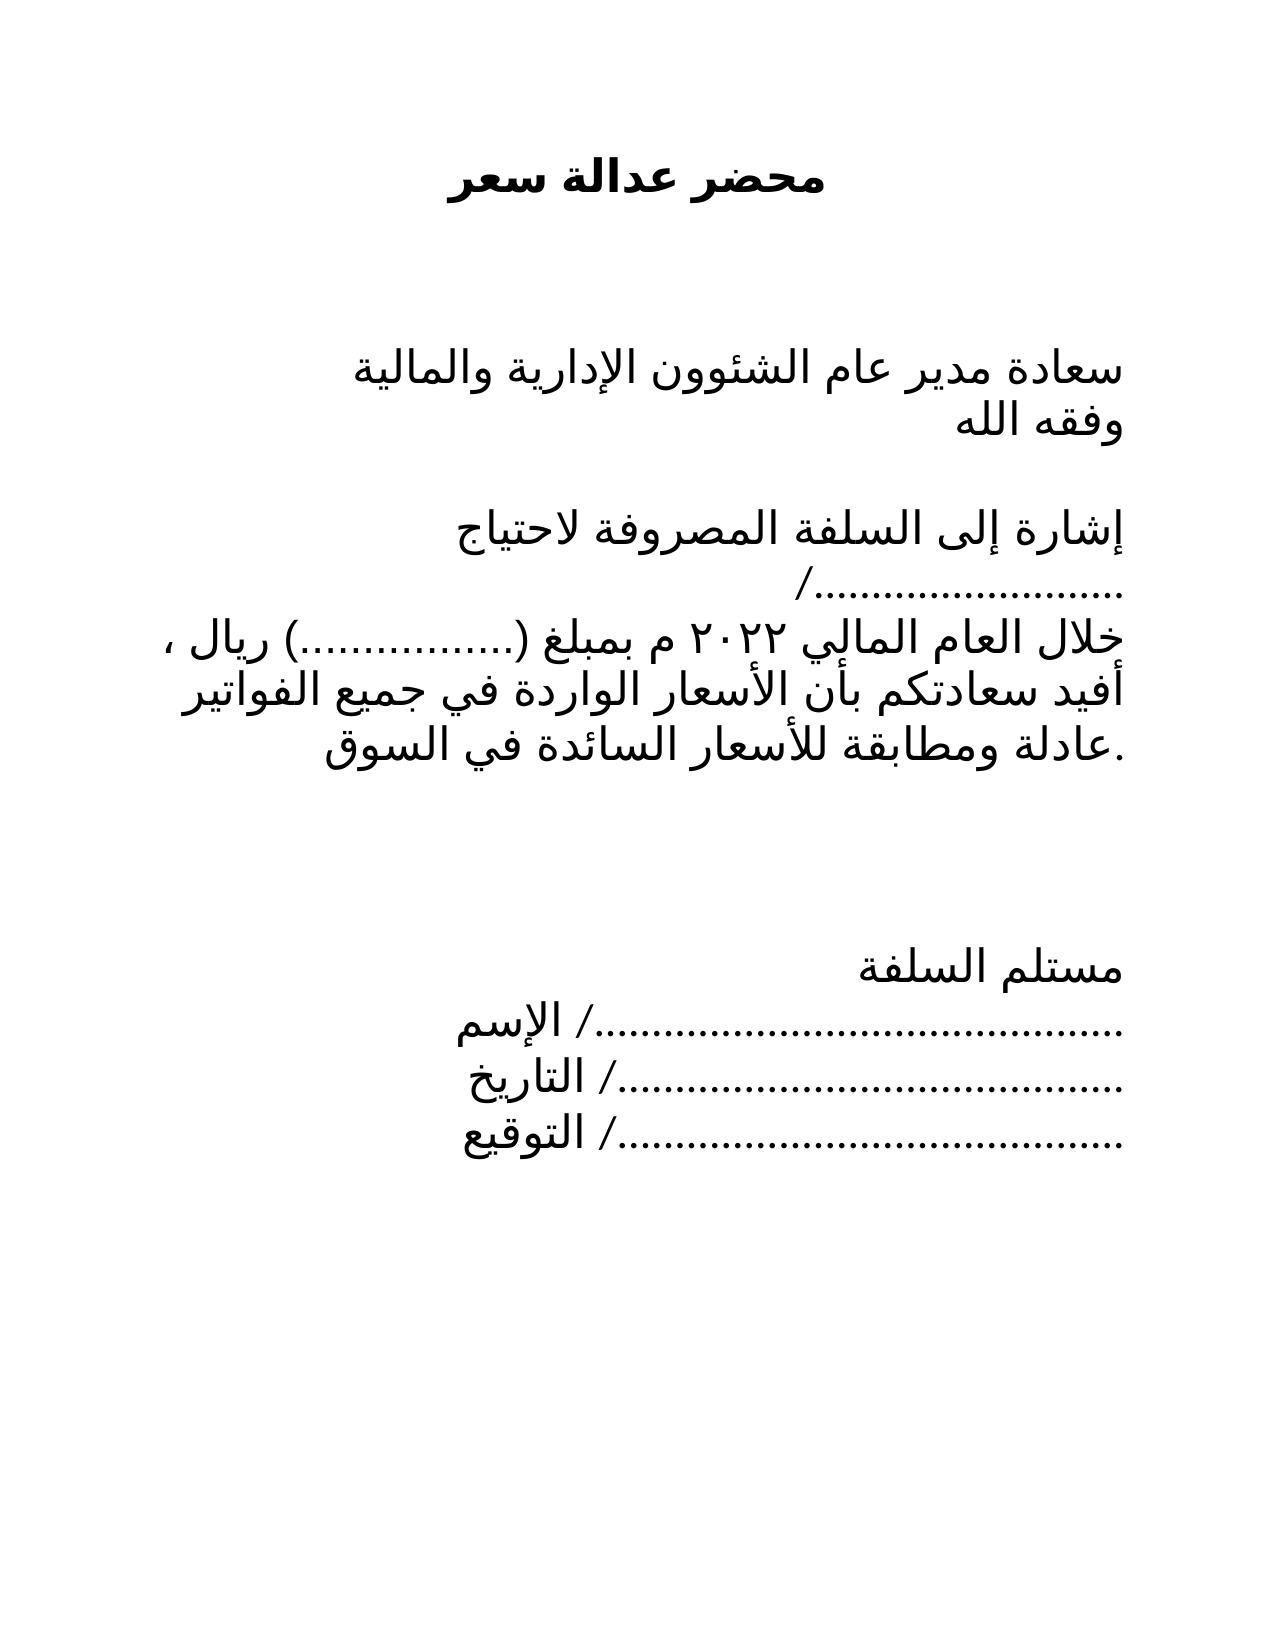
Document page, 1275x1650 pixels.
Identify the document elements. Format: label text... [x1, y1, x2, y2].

text محضر عدالة سعر [150, 150, 1125, 203]
text الإسم /.............................................. [150, 992, 1125, 1048]
text مستلم السلفة [150, 939, 1125, 992]
text خلال العام المالي ٢٠٢٢ م بمبلغ (.................) ريال ، أفيد سعادتكم بأن الأسعار الواردة في جميع الفواتير عادلة ومطابقة للأسعار السائدة في السوق. [150, 610, 1125, 771]
text سعادة مدير عام الشئوون الإدارية والمالية وفقه الله [150, 340, 1125, 446]
text التوقيع /............................................ [150, 1104, 1125, 1160]
text إشارة إلى السلفة المصروفة لاحتياج /........................... [150, 501, 1125, 610]
text التاريخ /............................................ [150, 1048, 1125, 1104]
